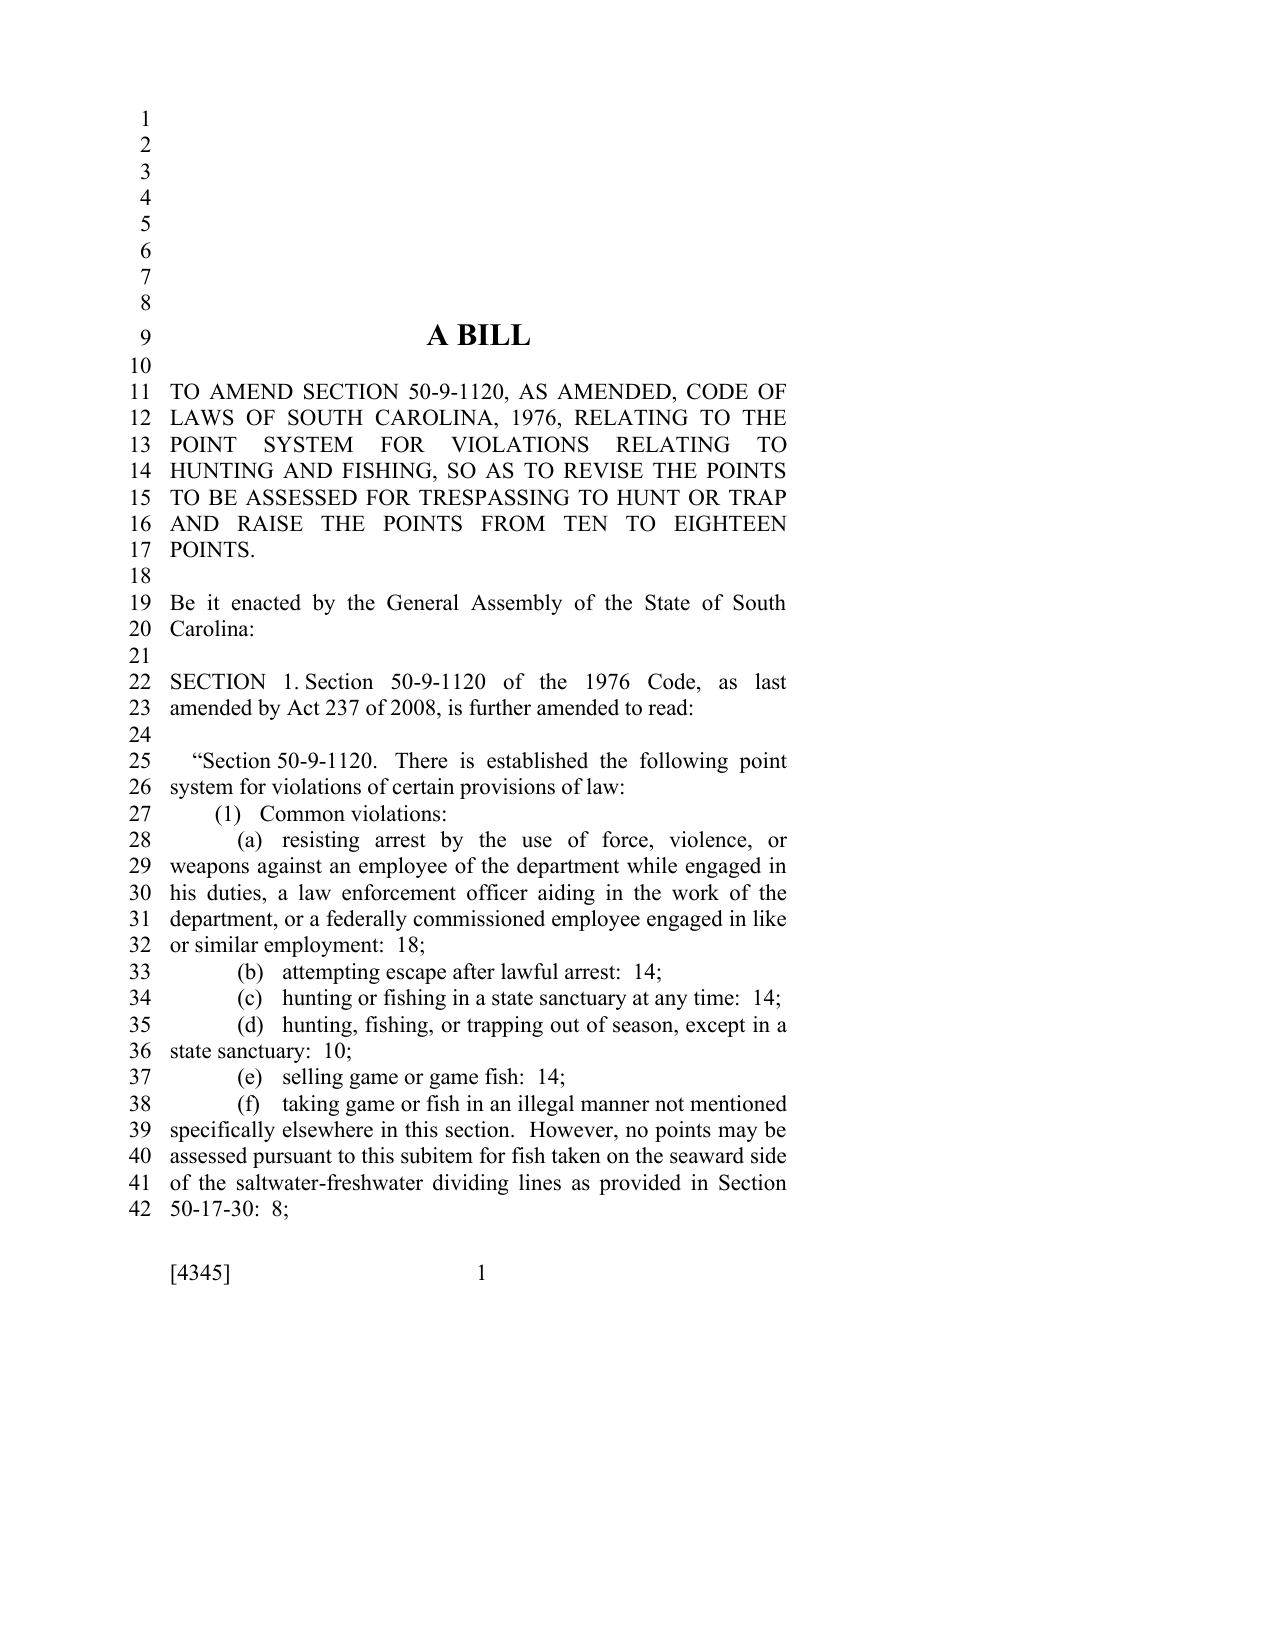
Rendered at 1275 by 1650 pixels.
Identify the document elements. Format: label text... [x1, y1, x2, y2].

text (a) resisting arrest by the use of force, violence, or weapons against an employee of the department while engaged in his duties, a law enforcement officer aiding in the work of the department, or a federally commissioned employee engaged in like or similar employment: 18; [169, 826, 787, 958]
text SECTION 1. Section 50-9-1120 of the 1976 Code, as last amended by Act 237 of 2008, is further amended to read: [169, 668, 787, 721]
text TO AMEND SECTION 50-9-1120, AS AMENDED, CODE OF LAWS OF SOUTH CAROLINA, 1976, RELATING TO THE POINT SYSTEM FOR VIOLATIONS RELATING TO HUNTING AND FISHING, SO AS TO REVISE THE POINTS TO BE ASSESSED FOR TRESPASSING TO HUNT OR TRAP AND RAISE THE POINTS FROM TEN TO EIGHTEEN POINTS. [169, 378, 787, 563]
text Be it enacted by the General Assembly of the State of South Carolina: [169, 589, 787, 642]
text “Section 50-9-1120. There is established the following point system for violations of certain provisions of law: [169, 747, 787, 800]
text (e) selling game or game fish: 14; [169, 1063, 787, 1090]
text (c) hunting or fishing in a state sanctuary at any time: 14; [169, 984, 787, 1011]
text (b) attempting escape after lawful arrest: 14; [169, 958, 787, 984]
text (1) Common violations: [169, 800, 787, 826]
text (d) hunting, fishing, or trapping out of season, except in a state sanctuary: 10; [169, 1011, 787, 1063]
text (f) taking game or fish in an illegal manner not mentioned specifically elsewhere in this section. However, no points may be assessed pursuant to this subitem for fish taken on the seaward side of the saltwater-freshwater dividing lines as provided in Section 50-17-30: 8; [169, 1090, 787, 1221]
text A BILL [169, 316, 787, 352]
